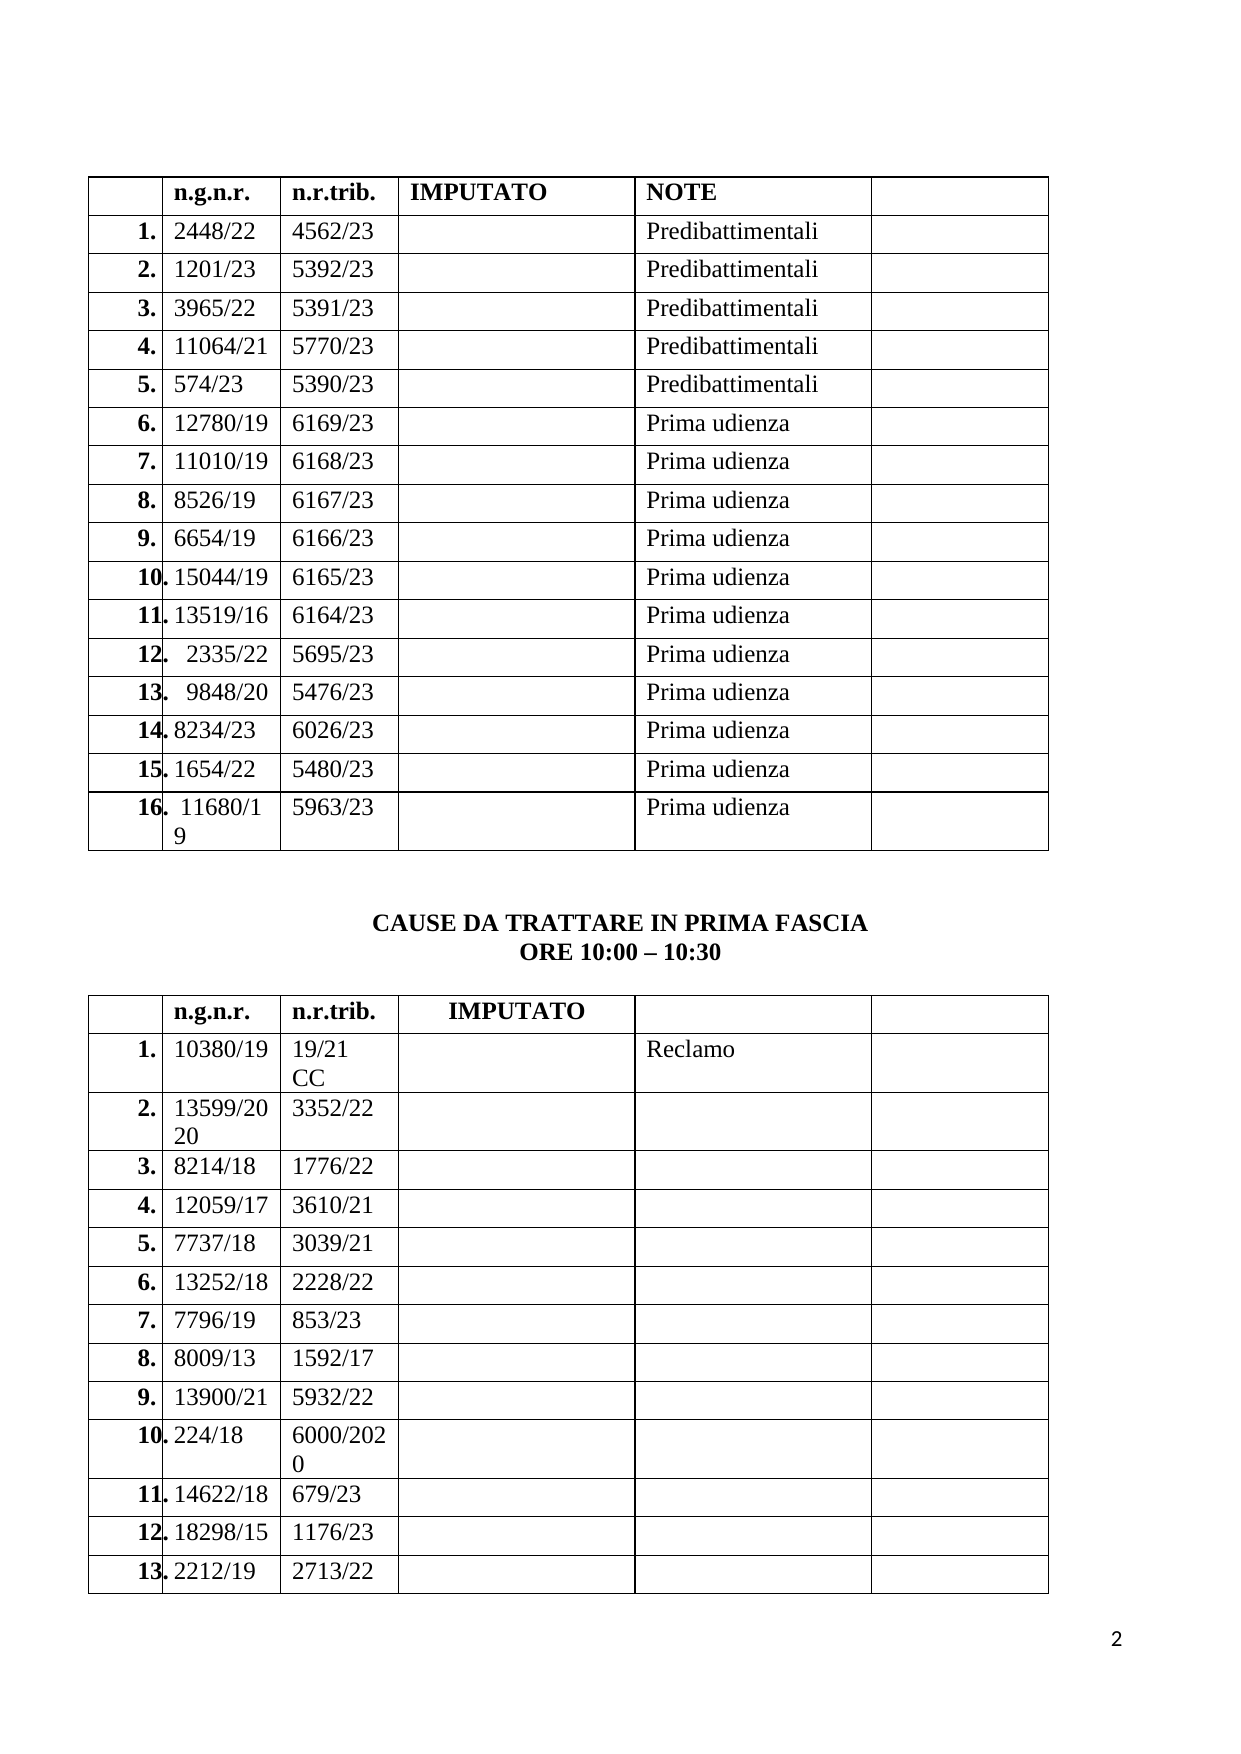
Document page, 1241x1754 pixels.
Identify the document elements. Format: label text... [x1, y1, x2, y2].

table_cell [89, 1093, 162, 1150]
table_cell Prima udienza [636, 485, 871, 522]
table_cell [89, 1420, 162, 1478]
text CAUSE DA TRATTARE IN PRIMA FASCIA [118, 908, 1122, 937]
table_cell 4562/23 [281, 216, 398, 253]
table_cell [872, 293, 1048, 330]
table_cell [636, 1517, 871, 1555]
table_cell [399, 754, 634, 791]
table_cell [872, 1034, 1048, 1092]
table_cell [636, 1420, 871, 1478]
table_header n.r.trib. [281, 178, 398, 215]
table_cell 10380/19 [163, 1034, 280, 1092]
table_cell [89, 523, 162, 561]
table_cell [89, 1151, 162, 1189]
table_cell 6654/19 [163, 523, 280, 561]
table_cell [872, 523, 1048, 561]
table_header [89, 996, 162, 1033]
table_cell 6026/23 [281, 716, 398, 753]
table_cell 3610/21 [281, 1190, 398, 1227]
table_cell 13599/2020 [163, 1093, 280, 1150]
table_cell [872, 1151, 1048, 1189]
table_cell [872, 1344, 1048, 1381]
table_cell 3352/22 [281, 1093, 398, 1150]
table_cell [399, 254, 634, 292]
table_cell 2448/22 [163, 216, 280, 253]
table_cell 12780/19 [163, 408, 280, 445]
table_cell [89, 1382, 162, 1419]
table_cell [89, 370, 162, 407]
table_cell 6164/23 [281, 600, 398, 638]
table_cell 13252/18 [163, 1267, 280, 1304]
table_cell 19/21 CC [281, 1034, 398, 1092]
table_cell 5932/22 [281, 1382, 398, 1419]
table_cell 13519/16 [163, 600, 280, 638]
table_cell 224/18 [163, 1420, 280, 1478]
table_cell [636, 1479, 871, 1516]
table_cell [89, 600, 162, 638]
table_cell [89, 1344, 162, 1381]
table_cell [89, 1479, 162, 1516]
table_cell [89, 1190, 162, 1227]
table_cell 6166/23 [281, 523, 398, 561]
table_cell [872, 446, 1048, 484]
table_cell [399, 1228, 634, 1266]
table_cell [89, 677, 162, 714]
text ORE 10:00 – 10:30 [118, 937, 1122, 966]
table_header n.r.trib. [281, 996, 398, 1033]
table_cell [399, 293, 634, 330]
table_cell 2713/22 [281, 1556, 398, 1593]
table_cell Prima udienza [636, 639, 871, 676]
table_cell 6168/23 [281, 446, 398, 484]
table_cell [399, 408, 634, 445]
table_cell [399, 331, 634, 368]
table_cell 5480/23 [281, 754, 398, 791]
table_cell Predibattimentali [636, 254, 871, 292]
table_cell [636, 1228, 871, 1266]
table_cell Prima udienza [636, 523, 871, 561]
table_cell [636, 1556, 871, 1593]
table_cell 14622/18 [163, 1479, 280, 1516]
table_cell 853/23 [281, 1305, 398, 1342]
table_cell [636, 1190, 871, 1227]
table_cell [399, 1190, 634, 1227]
table_cell 15044/19 [163, 562, 280, 599]
table_cell 1776/22 [281, 1151, 398, 1189]
table_cell [399, 370, 634, 407]
table_cell [872, 754, 1048, 791]
table_cell [636, 1382, 871, 1419]
table_header [872, 178, 1048, 215]
table_cell [399, 600, 634, 638]
table_cell Prima udienza [636, 446, 871, 484]
table_cell 2228/22 [281, 1267, 398, 1304]
table_cell [872, 370, 1048, 407]
table_header IMPUTATO [399, 178, 634, 215]
table_cell 679/23 [281, 1479, 398, 1516]
table_cell Predibattimentali [636, 370, 871, 407]
table_cell [872, 1267, 1048, 1304]
table_cell 7737/18 [163, 1228, 280, 1266]
table_cell 11064/21 [163, 331, 280, 368]
table_cell [89, 1556, 162, 1593]
table_cell [89, 1517, 162, 1555]
table_cell Prima udienza [636, 408, 871, 445]
table_cell [89, 639, 162, 676]
table_cell 12059/17 [163, 1190, 280, 1227]
table_cell 8234/23 [163, 716, 280, 753]
table_cell Prima udienza [636, 677, 871, 714]
table_cell [89, 1228, 162, 1266]
table_cell [399, 716, 634, 753]
table_cell 5963/23 [281, 793, 398, 850]
table_cell Prima udienza [636, 716, 871, 753]
table_cell [89, 485, 162, 522]
table_cell 18298/15 [163, 1517, 280, 1555]
table_cell [89, 293, 162, 330]
table_cell [399, 1093, 634, 1150]
table_cell [872, 1190, 1048, 1227]
table_cell [872, 254, 1048, 292]
table_cell [399, 677, 634, 714]
table_header NOTE [636, 178, 871, 215]
table_cell [89, 216, 162, 253]
table_cell 5391/23 [281, 293, 398, 330]
table_cell [399, 1382, 634, 1419]
table_cell [89, 716, 162, 753]
table_header IMPUTATO [399, 996, 634, 1033]
table_cell 1654/22 [163, 754, 280, 791]
table_cell [872, 793, 1048, 850]
table_cell Prima udienza [636, 754, 871, 791]
table_cell 2212/19 [163, 1556, 280, 1593]
table_header [636, 996, 871, 1033]
table_cell [399, 639, 634, 676]
table_cell [872, 1093, 1048, 1150]
table_cell [636, 1344, 871, 1381]
table_cell 9848/20 [163, 677, 280, 714]
table_cell Predibattimentali [636, 293, 871, 330]
table_cell [399, 1305, 634, 1342]
table_cell 574/23 [163, 370, 280, 407]
table_cell [872, 562, 1048, 599]
table_cell 6000/2020 [281, 1420, 398, 1478]
table_cell Predibattimentali [636, 216, 871, 253]
table_cell Prima udienza [636, 562, 871, 599]
table_cell [872, 1228, 1048, 1266]
table_cell 2335/22 [163, 639, 280, 676]
table_cell 5476/23 [281, 677, 398, 714]
table_cell [872, 1556, 1048, 1593]
table_cell 3039/21 [281, 1228, 398, 1266]
table_cell [872, 677, 1048, 714]
table_cell 5695/23 [281, 639, 398, 676]
table_cell [636, 1093, 871, 1150]
table_cell 8214/18 [163, 1151, 280, 1189]
table_cell [399, 1344, 634, 1381]
table_cell [89, 1267, 162, 1304]
table_cell [89, 754, 162, 791]
table_cell Prima udienza [636, 600, 871, 638]
table_cell 1201/23 [163, 254, 280, 292]
table_cell [872, 1420, 1048, 1478]
table_cell Reclamo [636, 1034, 871, 1092]
table_header n.g.n.r. [163, 178, 280, 215]
table_cell 8526/19 [163, 485, 280, 522]
table_cell 6169/23 [281, 408, 398, 445]
table_cell Predibattimentali [636, 331, 871, 368]
table_cell 1592/17 [281, 1344, 398, 1381]
table_cell [89, 1034, 162, 1092]
table_cell [399, 562, 634, 599]
table_cell 8009/13 [163, 1344, 280, 1381]
table_cell [89, 793, 162, 850]
table_cell 5390/23 [281, 370, 398, 407]
table_cell [399, 1267, 634, 1304]
table_cell [399, 1556, 634, 1593]
table_cell [89, 562, 162, 599]
table_cell [872, 331, 1048, 368]
table_cell Prima udienza [636, 793, 871, 850]
table_cell [399, 523, 634, 561]
table_cell [872, 1305, 1048, 1342]
table_cell [872, 1382, 1048, 1419]
table_cell [399, 1517, 634, 1555]
table_cell [399, 446, 634, 484]
table_header [872, 996, 1048, 1033]
table_cell [399, 485, 634, 522]
table_header [89, 178, 162, 215]
table_cell 3965/22 [163, 293, 280, 330]
table_cell 11680/19 [163, 793, 280, 850]
table_cell [399, 1034, 634, 1092]
table_cell [399, 793, 634, 850]
table_cell [89, 1305, 162, 1342]
table_cell [399, 216, 634, 253]
table_header n.g.n.r. [163, 996, 280, 1033]
table_cell 5392/23 [281, 254, 398, 292]
table_cell [89, 331, 162, 368]
table_cell [872, 216, 1048, 253]
table_cell [636, 1305, 871, 1342]
table_cell [636, 1267, 871, 1304]
table_cell [636, 1151, 871, 1189]
table_cell [89, 446, 162, 484]
table_cell [399, 1151, 634, 1189]
table_cell 5770/23 [281, 331, 398, 368]
table_cell [872, 408, 1048, 445]
table_cell 11010/19 [163, 446, 280, 484]
table_cell [872, 1517, 1048, 1555]
table_cell [872, 639, 1048, 676]
table_cell 7796/19 [163, 1305, 280, 1342]
table_cell [89, 254, 162, 292]
table_cell [872, 716, 1048, 753]
table_cell [399, 1479, 634, 1516]
table_cell [89, 408, 162, 445]
table_cell 6165/23 [281, 562, 398, 599]
table_cell 6167/23 [281, 485, 398, 522]
table_cell 1176/23 [281, 1517, 398, 1555]
table_cell [872, 1479, 1048, 1516]
table_cell [872, 600, 1048, 638]
table_cell [399, 1420, 634, 1478]
table_cell [872, 485, 1048, 522]
table_cell 13900/21 [163, 1382, 280, 1419]
